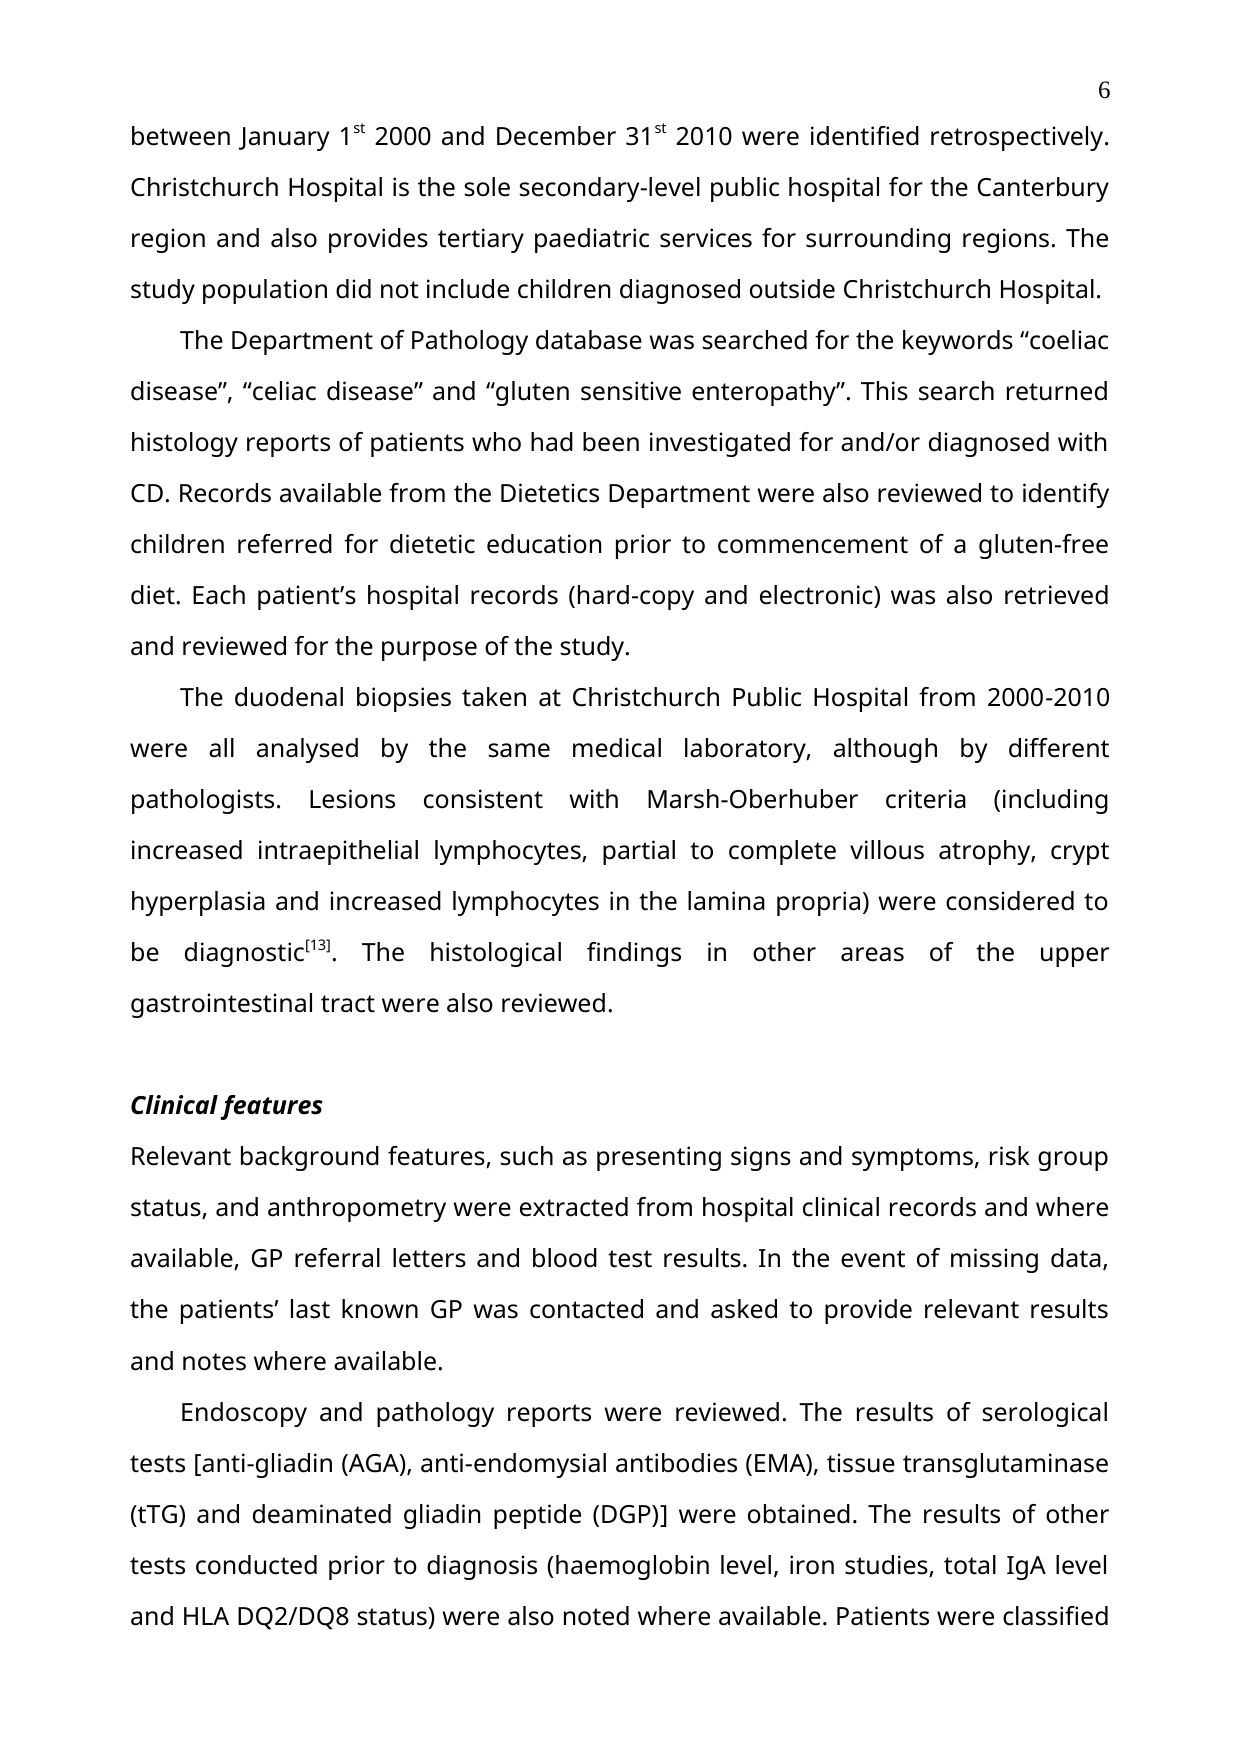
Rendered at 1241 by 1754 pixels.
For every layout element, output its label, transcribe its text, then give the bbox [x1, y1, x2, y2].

text Clinical features [130, 1088, 1110, 1122]
text The duodenal biopsies taken at Christchurch Public Hospital from 2000-2010 were all analysed by the same medical laboratory, although by different pathologists. Lesions consistent with Marsh-Oberhuber criteria (including increased intraepithelial lymphocytes, partial to complete villous atrophy, crypt hyperplasia and increased lymphocytes in the lamina propria) were considered to be diagnostic[13]. The histological findings in other areas of the upper gastrointestinal tract were also reviewed. [130, 679, 1110, 1020]
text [130, 118, 1110, 305]
text Relevant background features, such as presenting signs and symptoms, risk group status, and anthropometry were extracted from hospital clinical records and where available, GP referral letters and blood test results. In the event of missing data, the patients’ last known GP was contacted and asked to provide relevant results and notes where available. [130, 1139, 1110, 1377]
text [130, 1394, 1110, 1632]
text The Department of Pathology database was searched for the keywords “coeliac disease”, “celiac disease” and “gluten sensitive enteropathy”. This search returned histology reports of patients who had been investigated for and/or diagnosed with CD. Records available from the Dietetics Department were also reviewed to identify children referred for dietetic education prior to commencement of a gluten-free diet. Each patient’s hospital records (hard-copy and electronic) was also retrieved and reviewed for the purpose of the study. [130, 322, 1110, 663]
